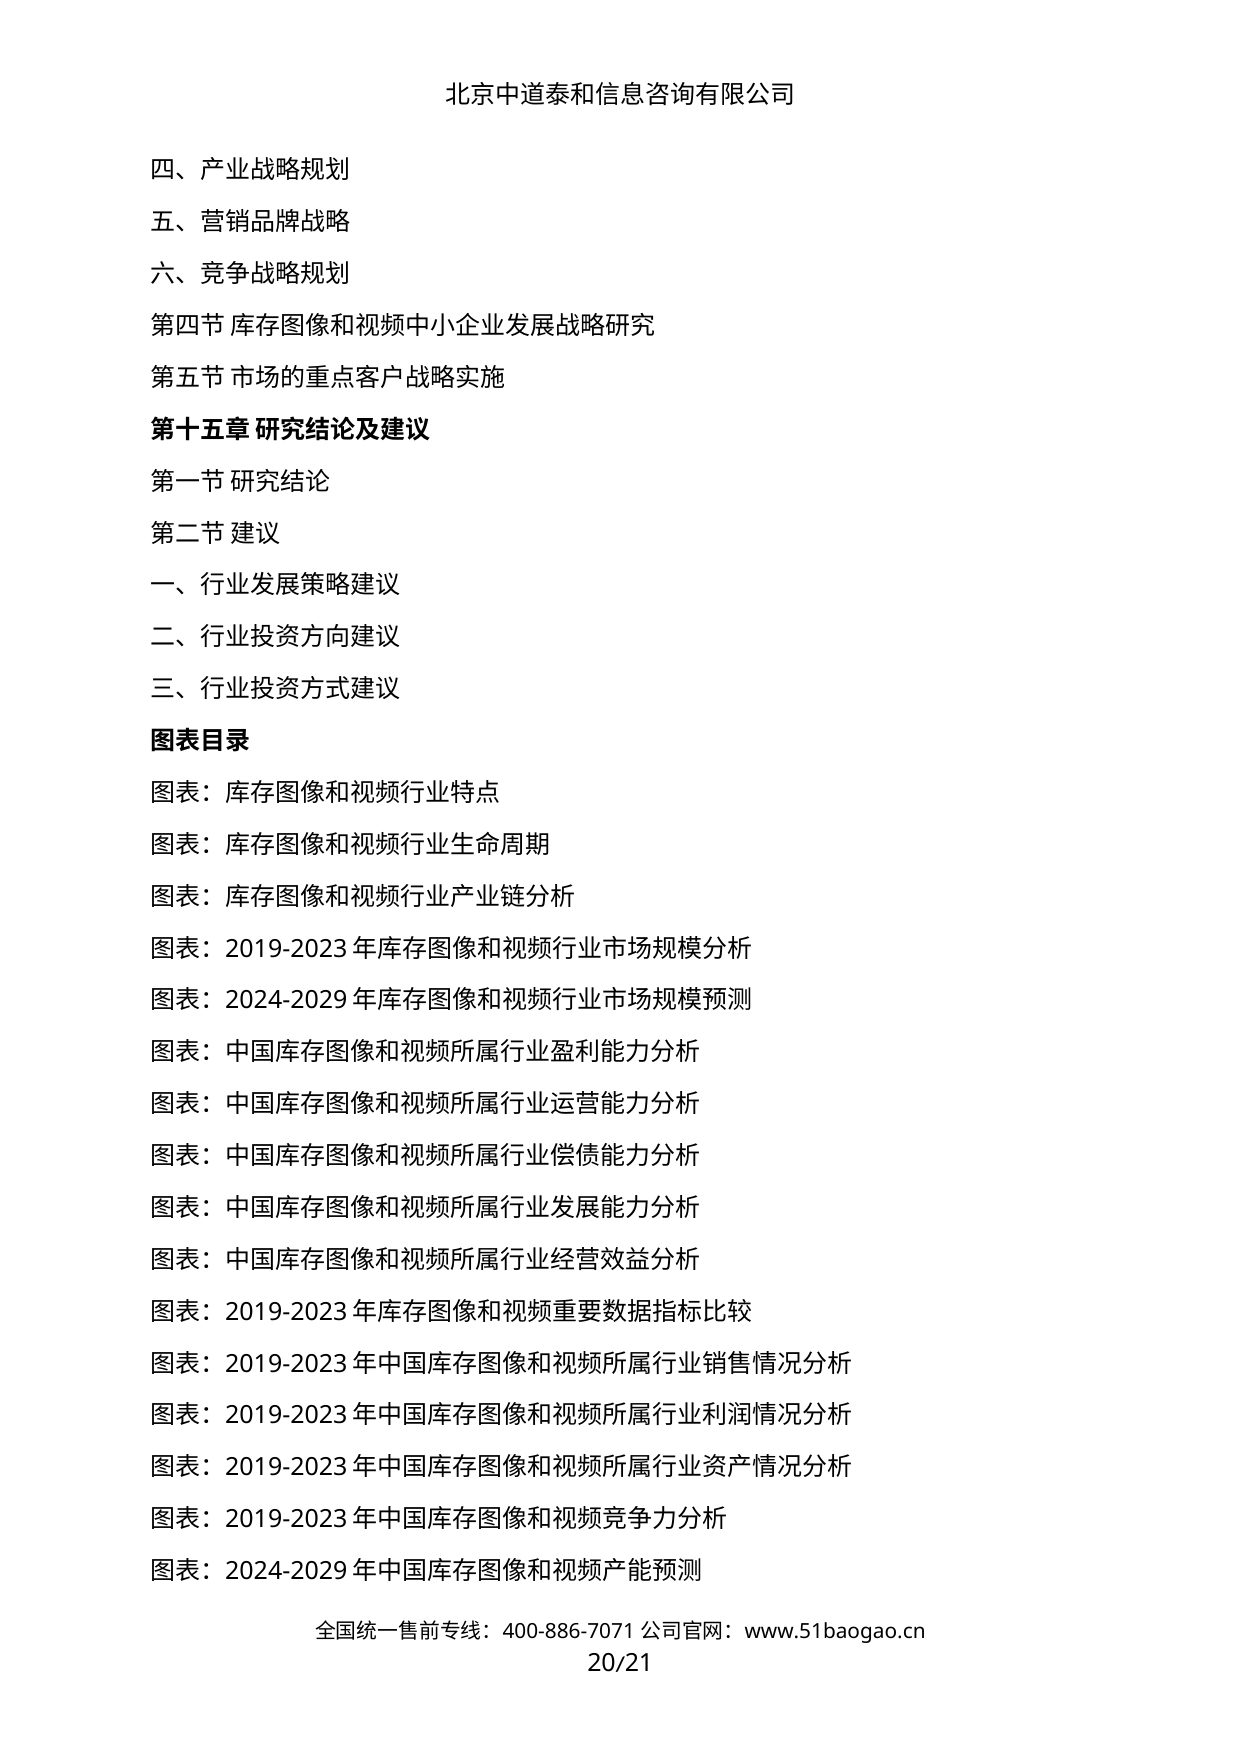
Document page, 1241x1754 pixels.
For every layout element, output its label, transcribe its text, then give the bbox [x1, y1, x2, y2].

text 图表：2019-2023年中国库存图像和视频所属行业资产情况分析 [150, 1447, 1090, 1483]
text 二、行业投资方向建议 [150, 617, 1090, 653]
text 四、产业战略规划 [150, 150, 1090, 186]
text 第四节 库存图像和视频中小企业发展战略研究 [150, 306, 1090, 342]
text 图表：中国库存图像和视频所属行业经营效益分析 [150, 1239, 1090, 1276]
text 第二节 建议 [150, 513, 1090, 549]
text 图表目录 [150, 721, 1090, 757]
text 图表：2019-2023年中国库存图像和视频所属行业销售情况分析 [150, 1343, 1090, 1379]
text 图表：2019-2023年中国库存图像和视频所属行业利润情况分析 [150, 1395, 1090, 1431]
text 五、营销品牌战略 [150, 202, 1090, 238]
text 图表：2019-2023年库存图像和视频行业市场规模分析 [150, 928, 1090, 964]
text 六、竞争战略规划 [150, 254, 1090, 290]
text 第五节 市场的重点客户战略实施 [150, 357, 1090, 394]
text 图表：中国库存图像和视频所属行业运营能力分析 [150, 1084, 1090, 1120]
text 图表：中国库存图像和视频所属行业偿债能力分析 [150, 1136, 1090, 1172]
text 第一节 研究结论 [150, 461, 1090, 497]
text 一、行业发展策略建议 [150, 565, 1090, 601]
text 第十五章 研究结论及建议 [150, 409, 1090, 446]
text 图表：2019-2023年库存图像和视频重要数据指标比较 [150, 1291, 1090, 1327]
text 图表：库存图像和视频行业特点 [150, 772, 1090, 809]
text 图表：库存图像和视频行业生命周期 [150, 824, 1090, 861]
text 图表：库存图像和视频行业产业链分析 [150, 876, 1090, 912]
text 图表：中国库存图像和视频所属行业盈利能力分析 [150, 1032, 1090, 1068]
text 三、行业投资方式建议 [150, 669, 1090, 705]
text 图表：2019-2023年中国库存图像和视频竞争力分析 [150, 1499, 1090, 1535]
text 图表：中国库存图像和视频所属行业发展能力分析 [150, 1187, 1090, 1224]
text 图表：2024-2029年库存图像和视频行业市场规模预测 [150, 980, 1090, 1016]
text 图表：2024-2029年中国库存图像和视频产能预测 [150, 1551, 1090, 1587]
